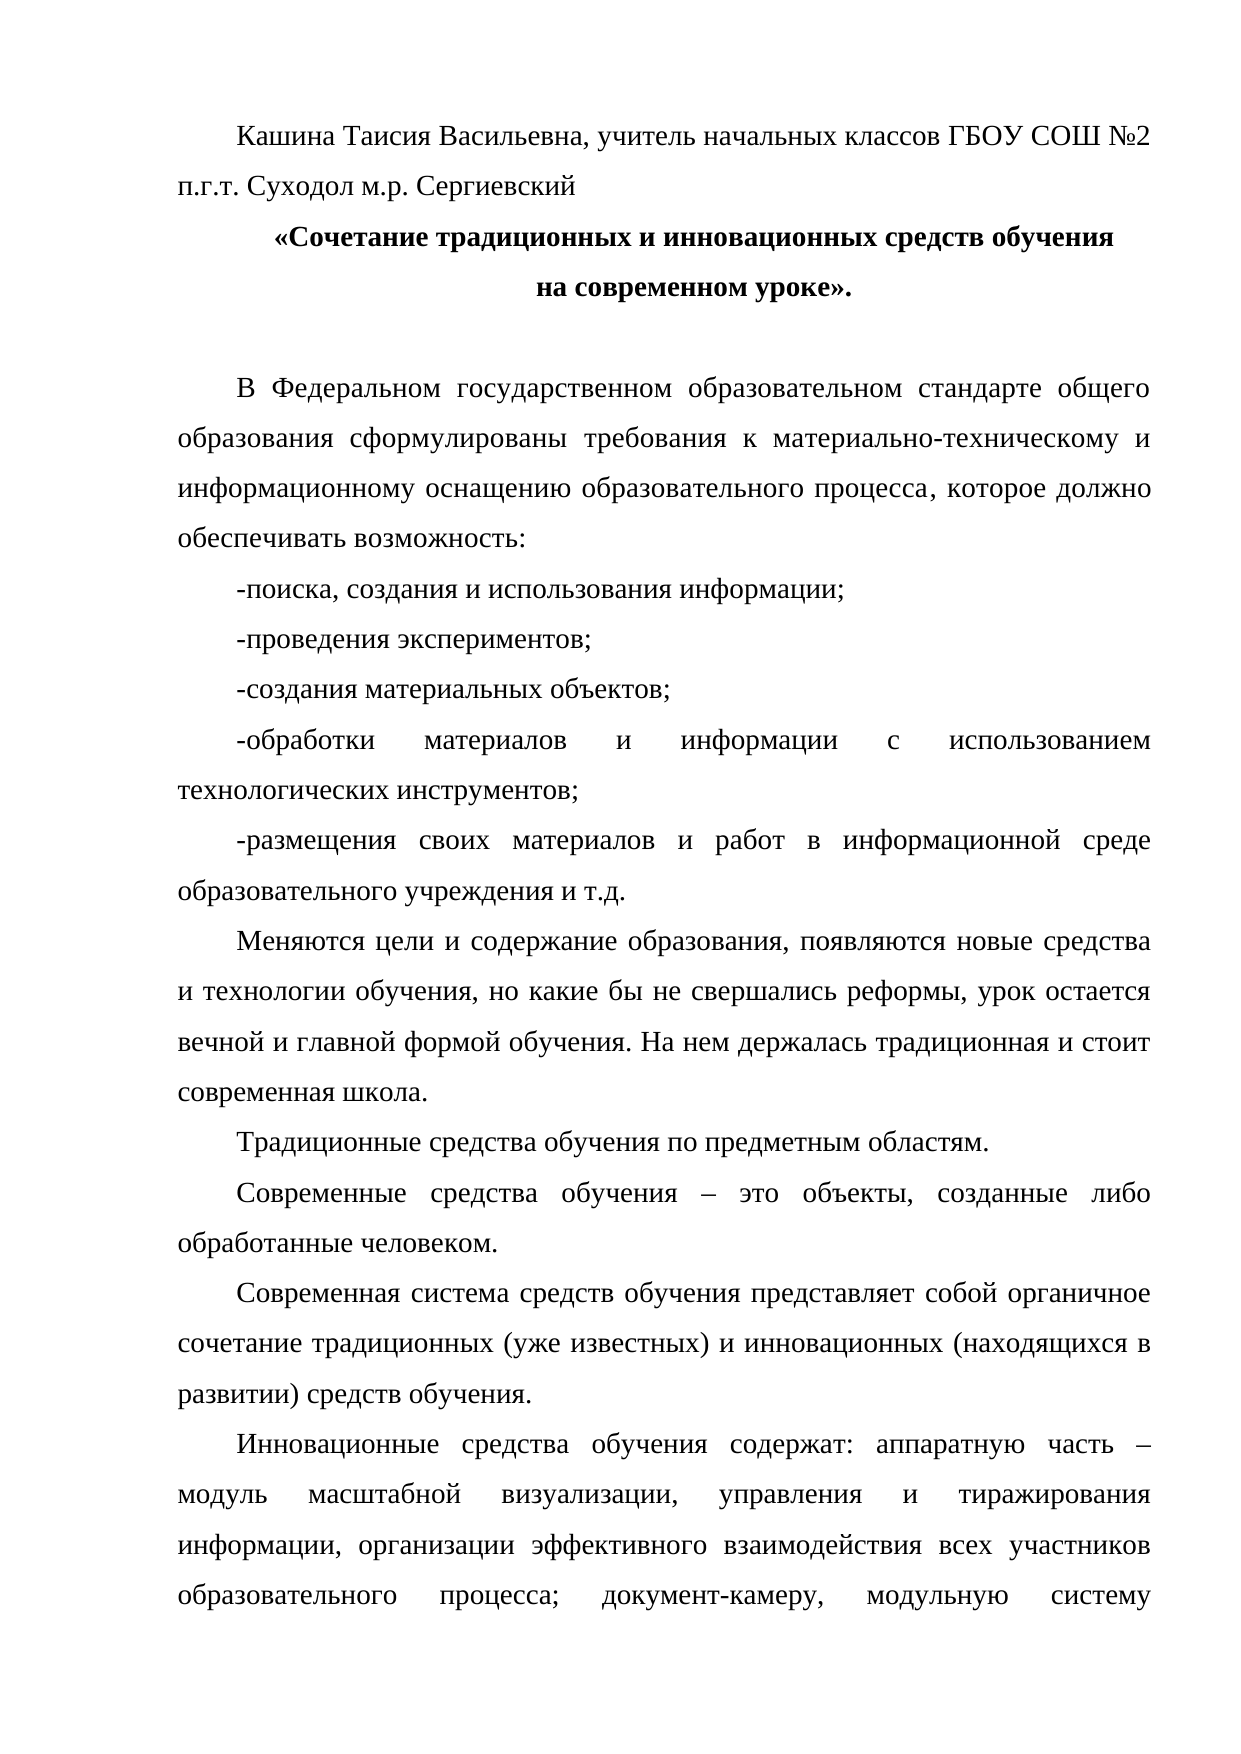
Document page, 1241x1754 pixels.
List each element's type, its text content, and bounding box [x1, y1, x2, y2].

text Современные средства обучения – это объекты, созданные либо обработанные человеком. [177, 1175, 1152, 1258]
text «Сочетание традиционных и инновационных средств обучения [177, 219, 1152, 252]
text Традиционные средства обучения по предметным областям. [177, 1124, 1152, 1158]
text Кашина Таисия Васильевна, учитель начальных классов ГБОУ СОШ №2 п.г.т. Суходол м.р. Сергиевский [177, 118, 1152, 202]
text на современном уроке». [177, 269, 1152, 303]
text -обработки материалов и информации с использованием технологических инструментов; [177, 722, 1152, 806]
text -создания материальных объектов; [177, 672, 1152, 705]
text -поиска, создания и использования информации; [177, 571, 1152, 604]
text Современная система средств обучения представляет собой органичное сочетание традиционных (уже известных) и инновационных (находящихся в развитии) средств обучения. [177, 1275, 1152, 1409]
text В Федеральном государственном образовательном стандарте общего образования сформулированы требования к материально-техническому и информационному оснащению образовательного процесса, которое должно обеспечивать возможность: [177, 370, 1152, 554]
text Меняются цели и содержание образования, появляются новые средства и технологии обучения, но какие бы не свершались реформы, урок остается вечной и главной формой обучения. На нем держалась традиционная и стоит современная школа. [177, 923, 1152, 1108]
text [177, 1426, 1152, 1611]
text -проведения экспериментов; [177, 621, 1152, 655]
text -размещения своих материалов и работ в информационной среде образовательного учреждения и т.д. [177, 822, 1152, 906]
